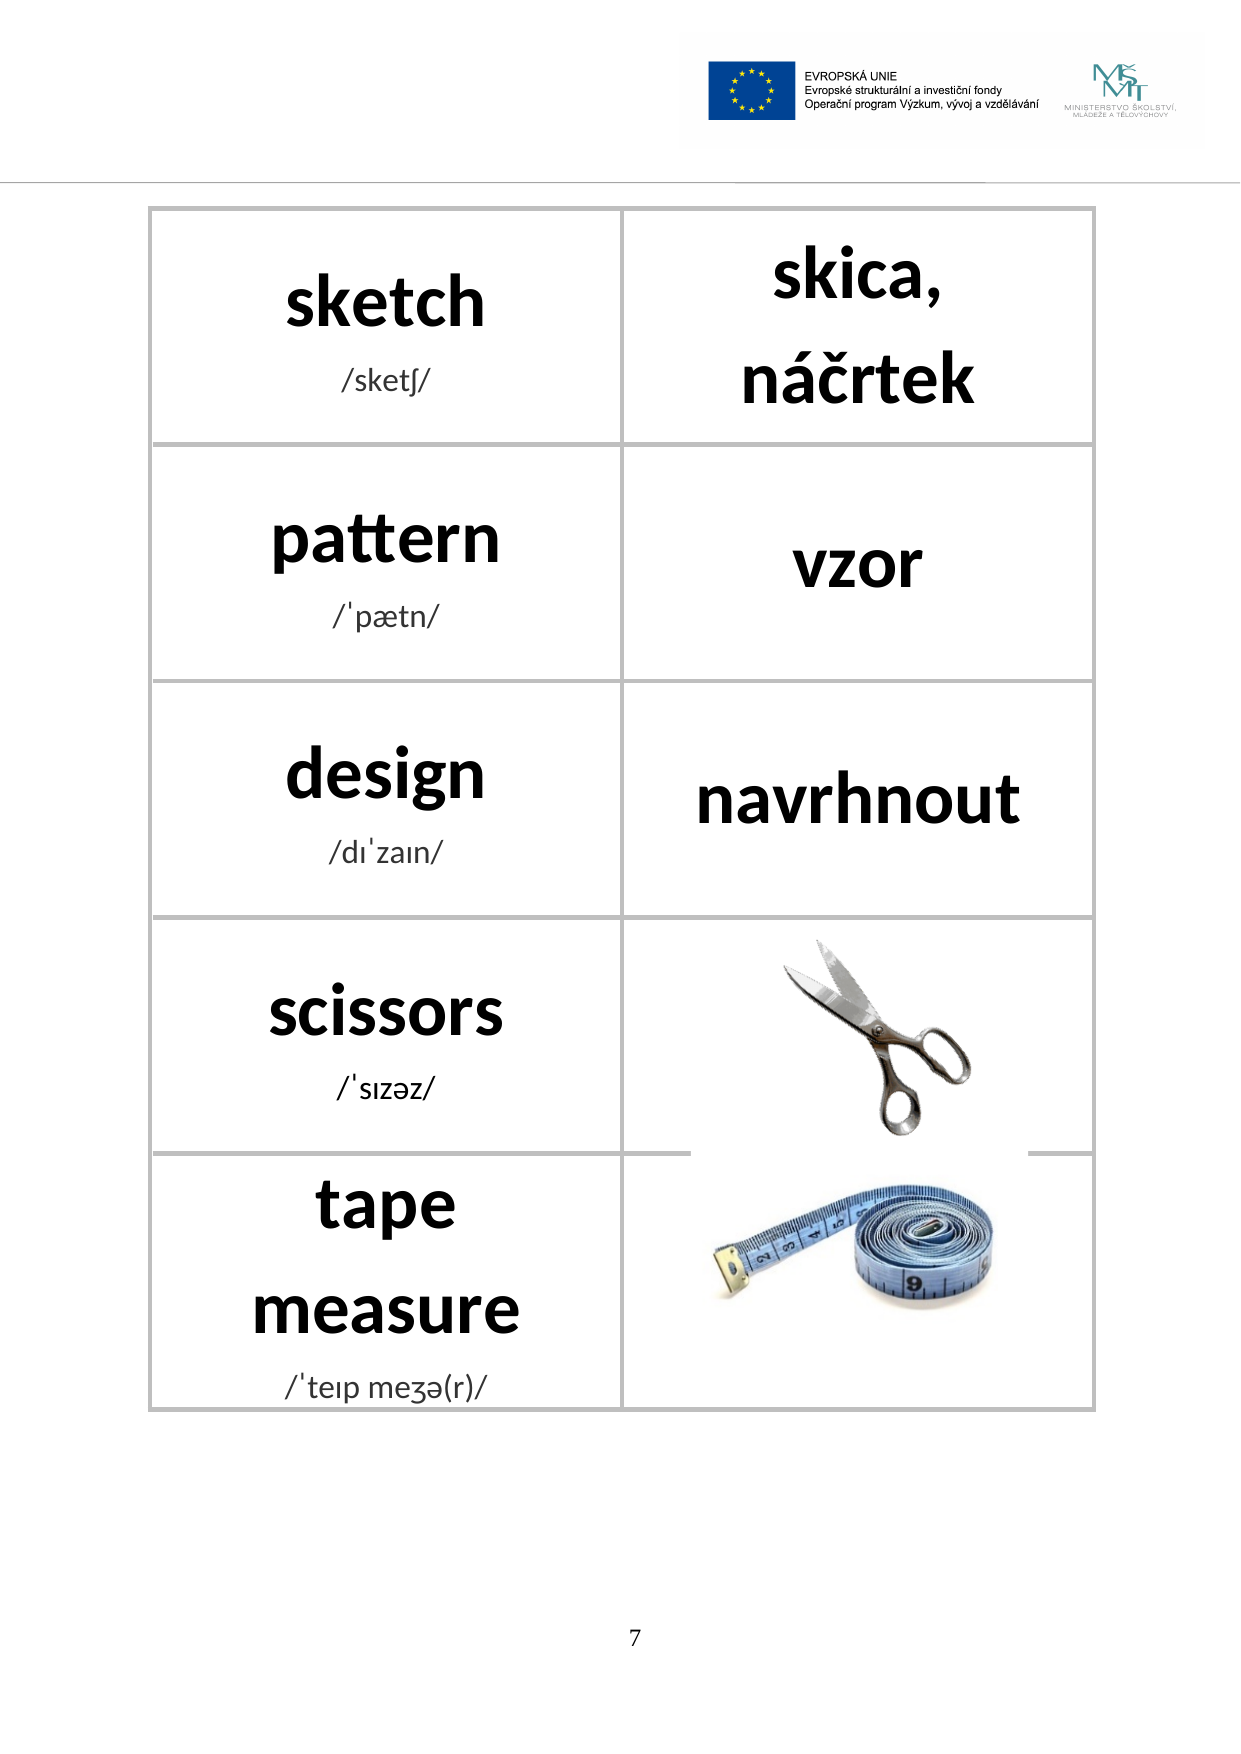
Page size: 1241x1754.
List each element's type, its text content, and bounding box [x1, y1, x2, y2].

picture [690, 1151, 1029, 1330]
picture [759, 915, 980, 1142]
table_cell pattern /ˈpætn/ [152, 443, 620, 678]
table_cell vzor [624, 447, 1092, 678]
table_cell tape measure /ˈteɪp meʒə(r)/ [152, 1152, 620, 1407]
table_cell design /dɪˈzaɪn/ [152, 680, 620, 915]
table_cell scissors /ˈsɪzəz/ [152, 916, 620, 1151]
table_cell sketch /sketʃ/ [152, 211, 620, 442]
table_cell navrhnout [624, 683, 1092, 915]
table_cell [624, 920, 1092, 1151]
table_cell [624, 1156, 1092, 1407]
picture [679, 32, 1205, 149]
table_cell skica, náčrtek [624, 211, 1092, 442]
